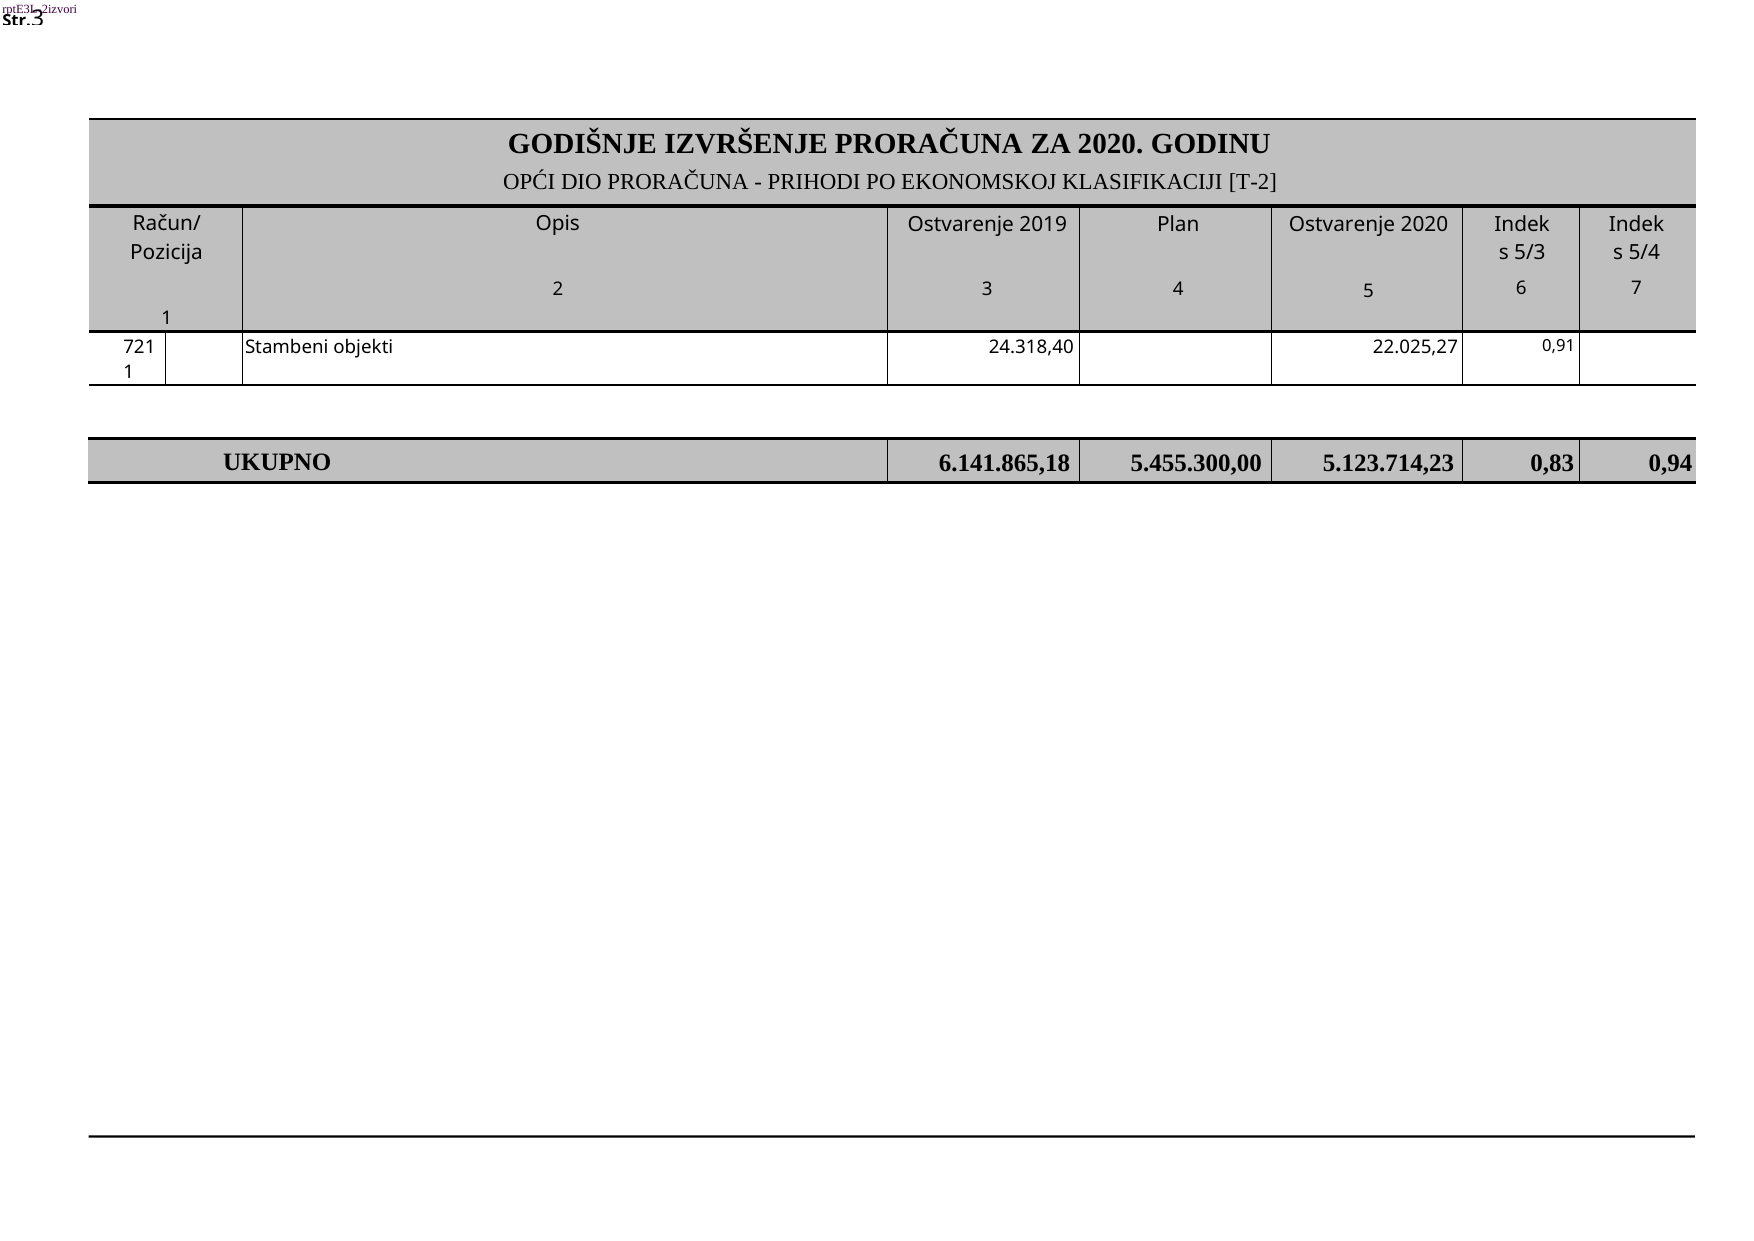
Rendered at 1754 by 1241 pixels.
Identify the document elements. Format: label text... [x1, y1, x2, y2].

table_header 5.455.300,00 [1080, 440, 1271, 481]
table_cell Račun/ Pozicija 1 [89, 208, 242, 330]
table_header 6.141.865,18 [888, 440, 1079, 481]
table_cell Opis 2 [243, 208, 887, 330]
table_cell 7211 [89, 333, 165, 384]
table_cell 24.318,40 [888, 333, 1079, 384]
table_header 5.123.714,23 [1272, 440, 1462, 481]
table_cell Ostvarenje 2019 3 [888, 208, 1079, 330]
table_header UKUPNO [88, 440, 887, 481]
table_header 0,83 [1463, 440, 1579, 481]
table_header GODIŠNJE IZVRŠENJE PRORAČUNA ZA 2020. GODINU OPĆI DIO PRORAČUNA - PRIHODI PO EKONOMSKOJ KLASIFIKACIJI [T-2] [89, 120, 1696, 204]
table_cell [1580, 333, 1696, 384]
table_cell Indeks 5/3 6 [1463, 208, 1579, 330]
table_cell Ostvarenje 2020 5 [1272, 208, 1462, 330]
table_cell 22.025,27 [1272, 333, 1462, 384]
table_cell Indeks 5/4 7 [1580, 208, 1696, 330]
table_header 0,94 [1580, 440, 1696, 481]
table_cell Stambeni objekti [243, 333, 887, 384]
table_cell [1080, 333, 1271, 384]
table_cell [166, 333, 242, 384]
table_cell Plan 4 [1080, 208, 1271, 330]
table_cell 0,91 [1463, 333, 1579, 384]
